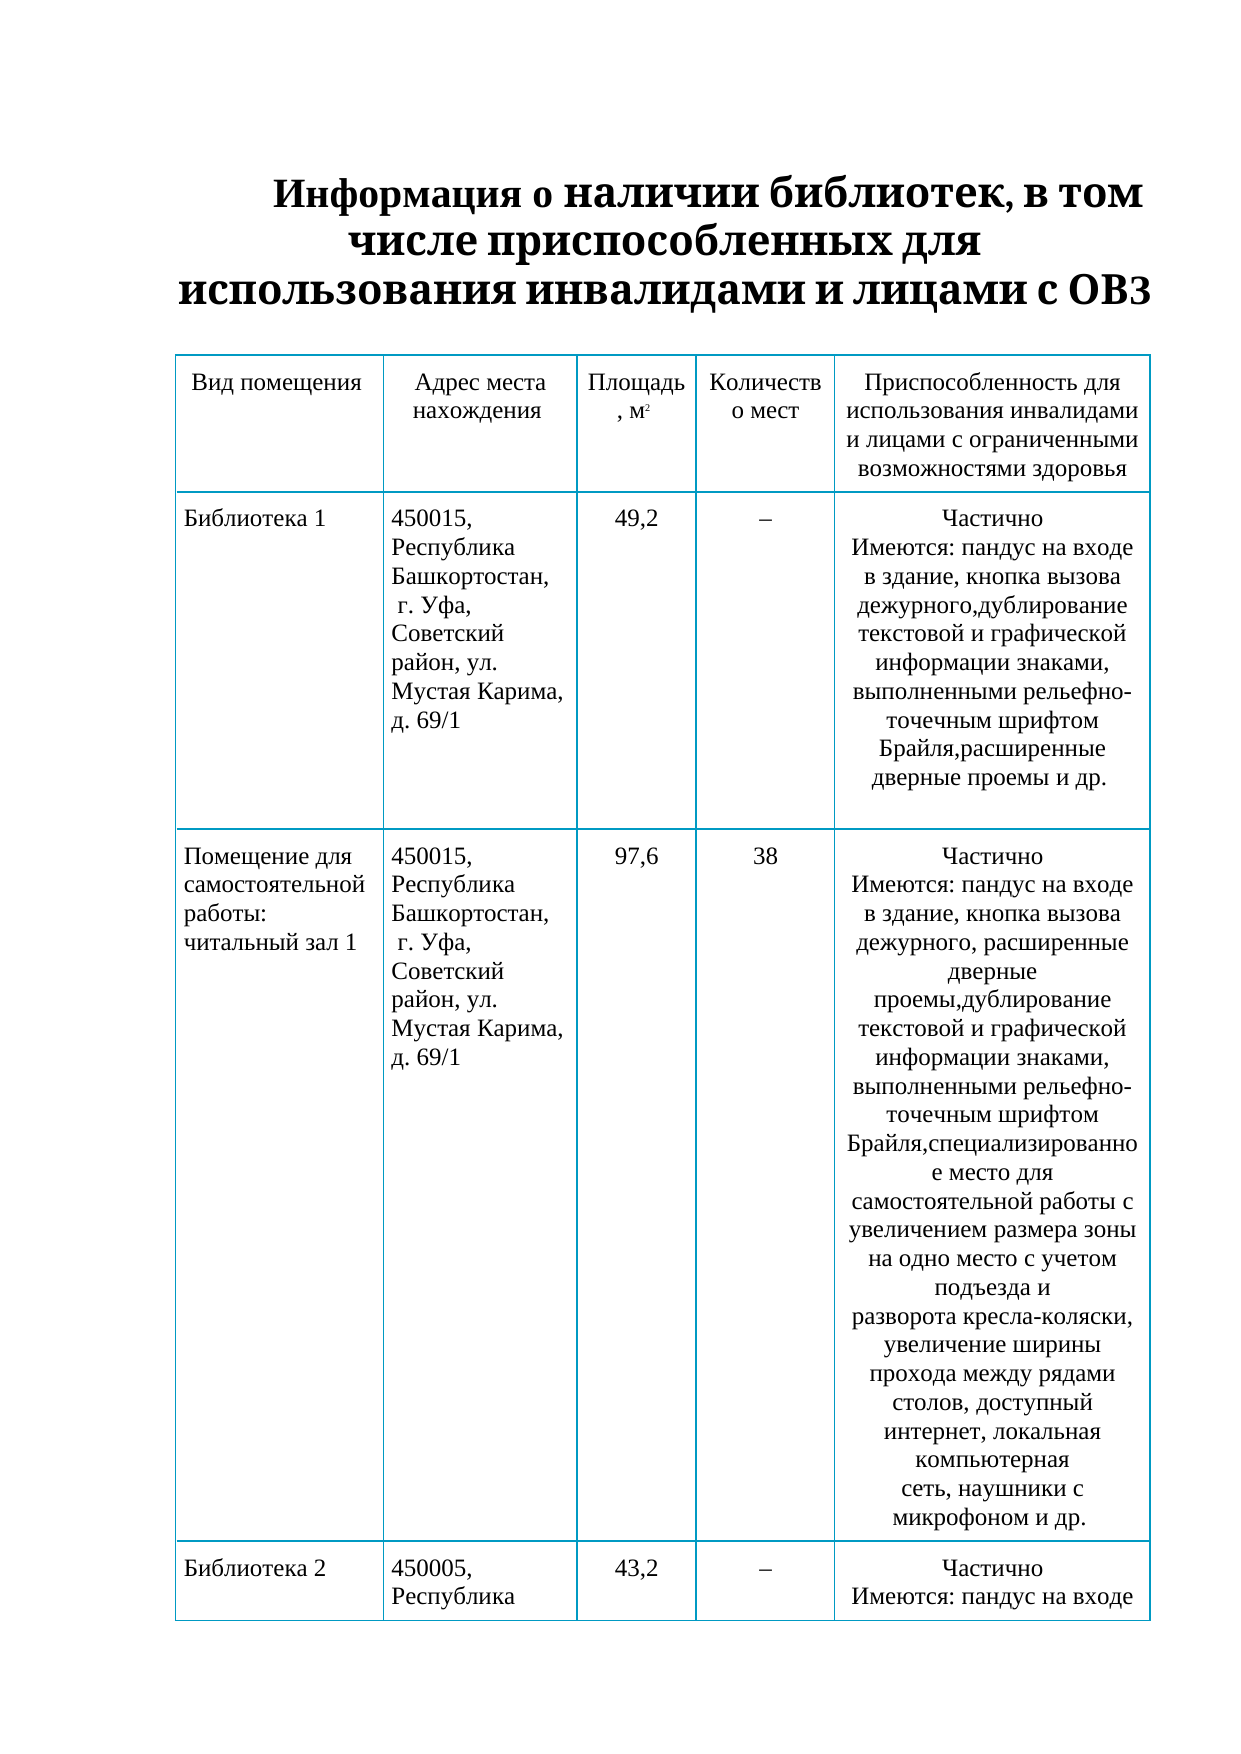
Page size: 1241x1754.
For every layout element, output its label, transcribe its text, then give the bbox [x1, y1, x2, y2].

table_cell Библиотека 2 [176, 1541, 383, 1619]
table_header Количество мест [697, 356, 834, 491]
table_cell Помещение для самостоятельной работы: читальный зал 1 [176, 829, 383, 1540]
table_cell Библиотека 1 [176, 492, 383, 828]
table_cell 38 [697, 830, 834, 1540]
subtitle Информация о ​наличии библиотек, в том числе приспособленных для использования инвалидами и лицами с ОВЗ [177, 118, 1152, 315]
table_cell – [697, 493, 834, 828]
table_cell 43,2 [578, 1542, 695, 1619]
table_header Вид помещения [176, 356, 383, 491]
table_cell – [697, 1542, 834, 1619]
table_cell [835, 1542, 1149, 1619]
table_cell 97,6 [578, 830, 695, 1540]
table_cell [384, 1542, 576, 1619]
table_cell 450015, Республика Башкортостан, г. Уфа, Советский район, ул. Мустая Карима, д. 69/1 [384, 830, 576, 1540]
table_cell 450015, Республика Башкортостан, г. Уфа, Советский район, ул. Мустая Карима, д. 69/1 [384, 493, 576, 828]
table_header Адрес места нахождения [384, 356, 576, 491]
table_header Приспособленность для использования инвалидами и лицами с ограниченными возможностями здоровья [835, 356, 1149, 491]
table_cell 49,2 [578, 493, 695, 828]
table_header Площадь, м2 [578, 356, 695, 491]
